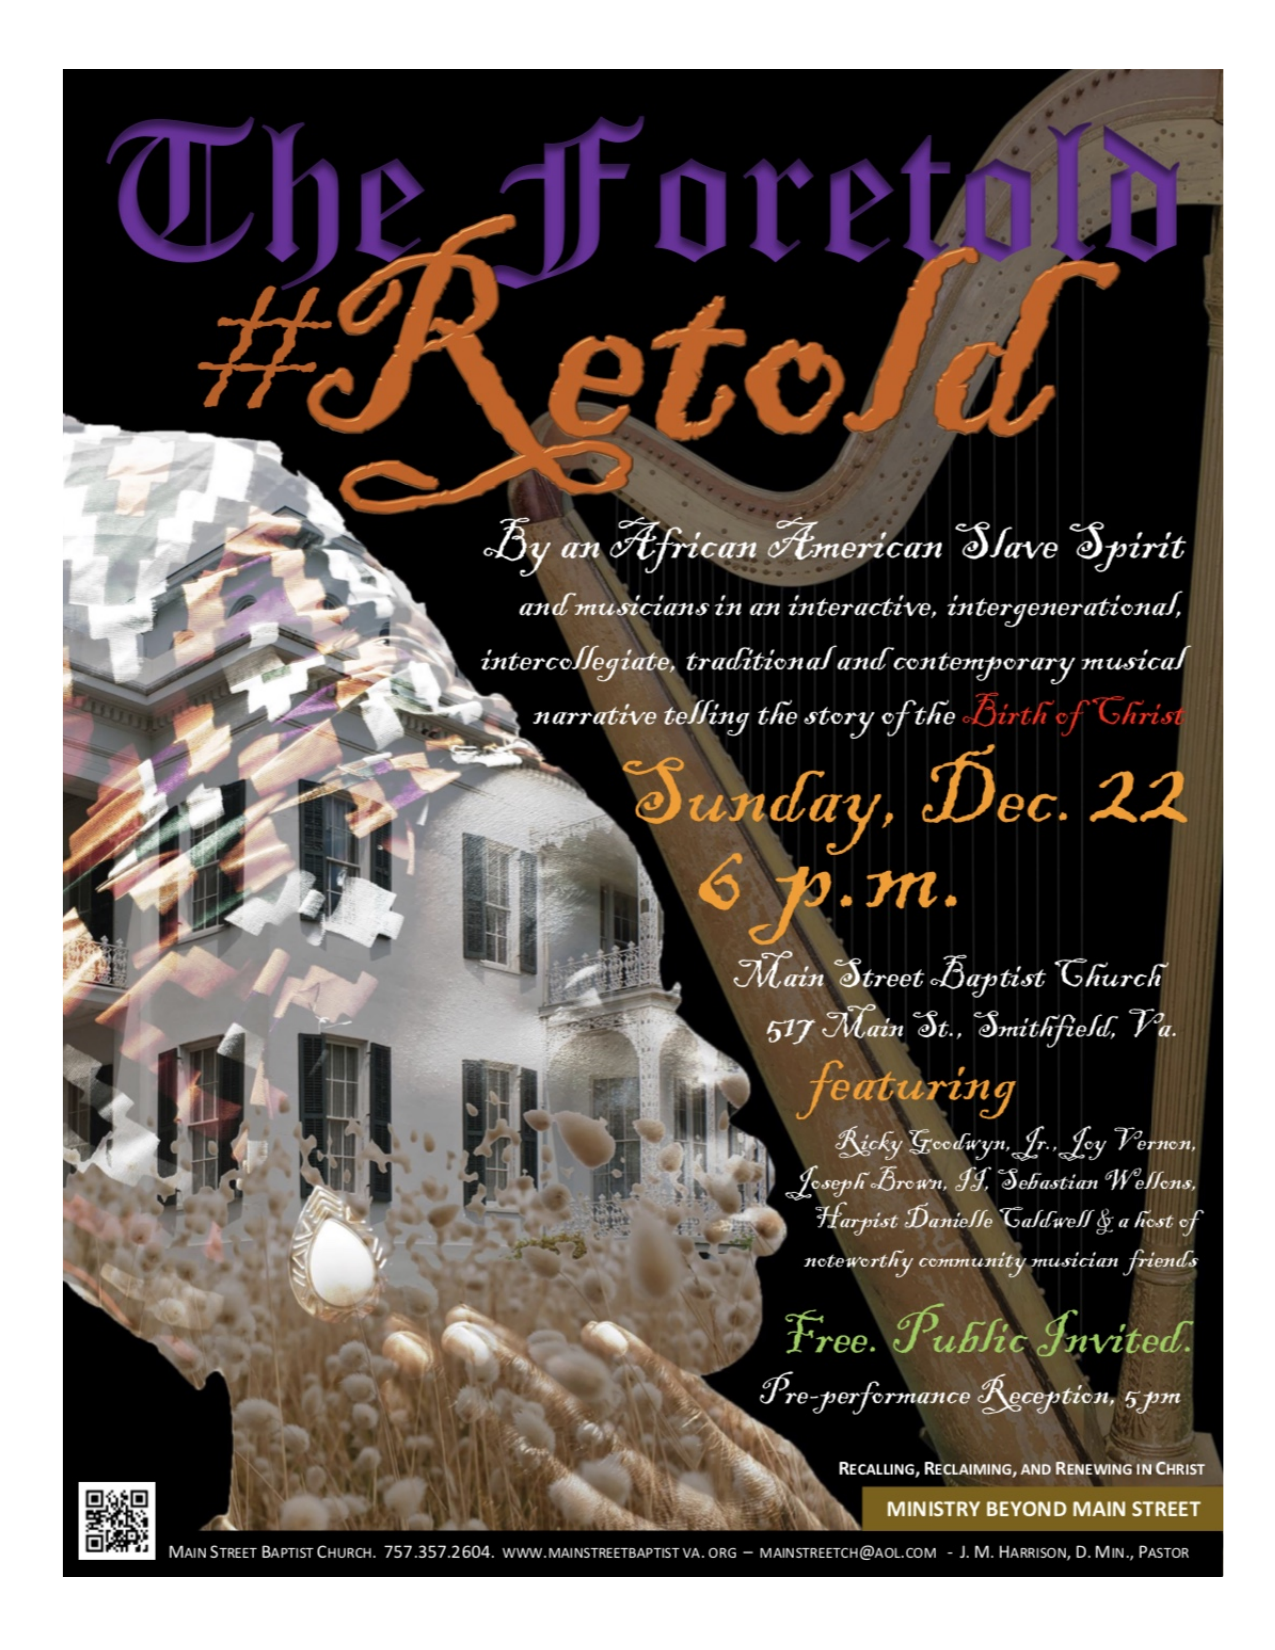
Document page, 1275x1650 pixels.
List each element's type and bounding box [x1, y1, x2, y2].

picture [62, 69, 1224, 1577]
